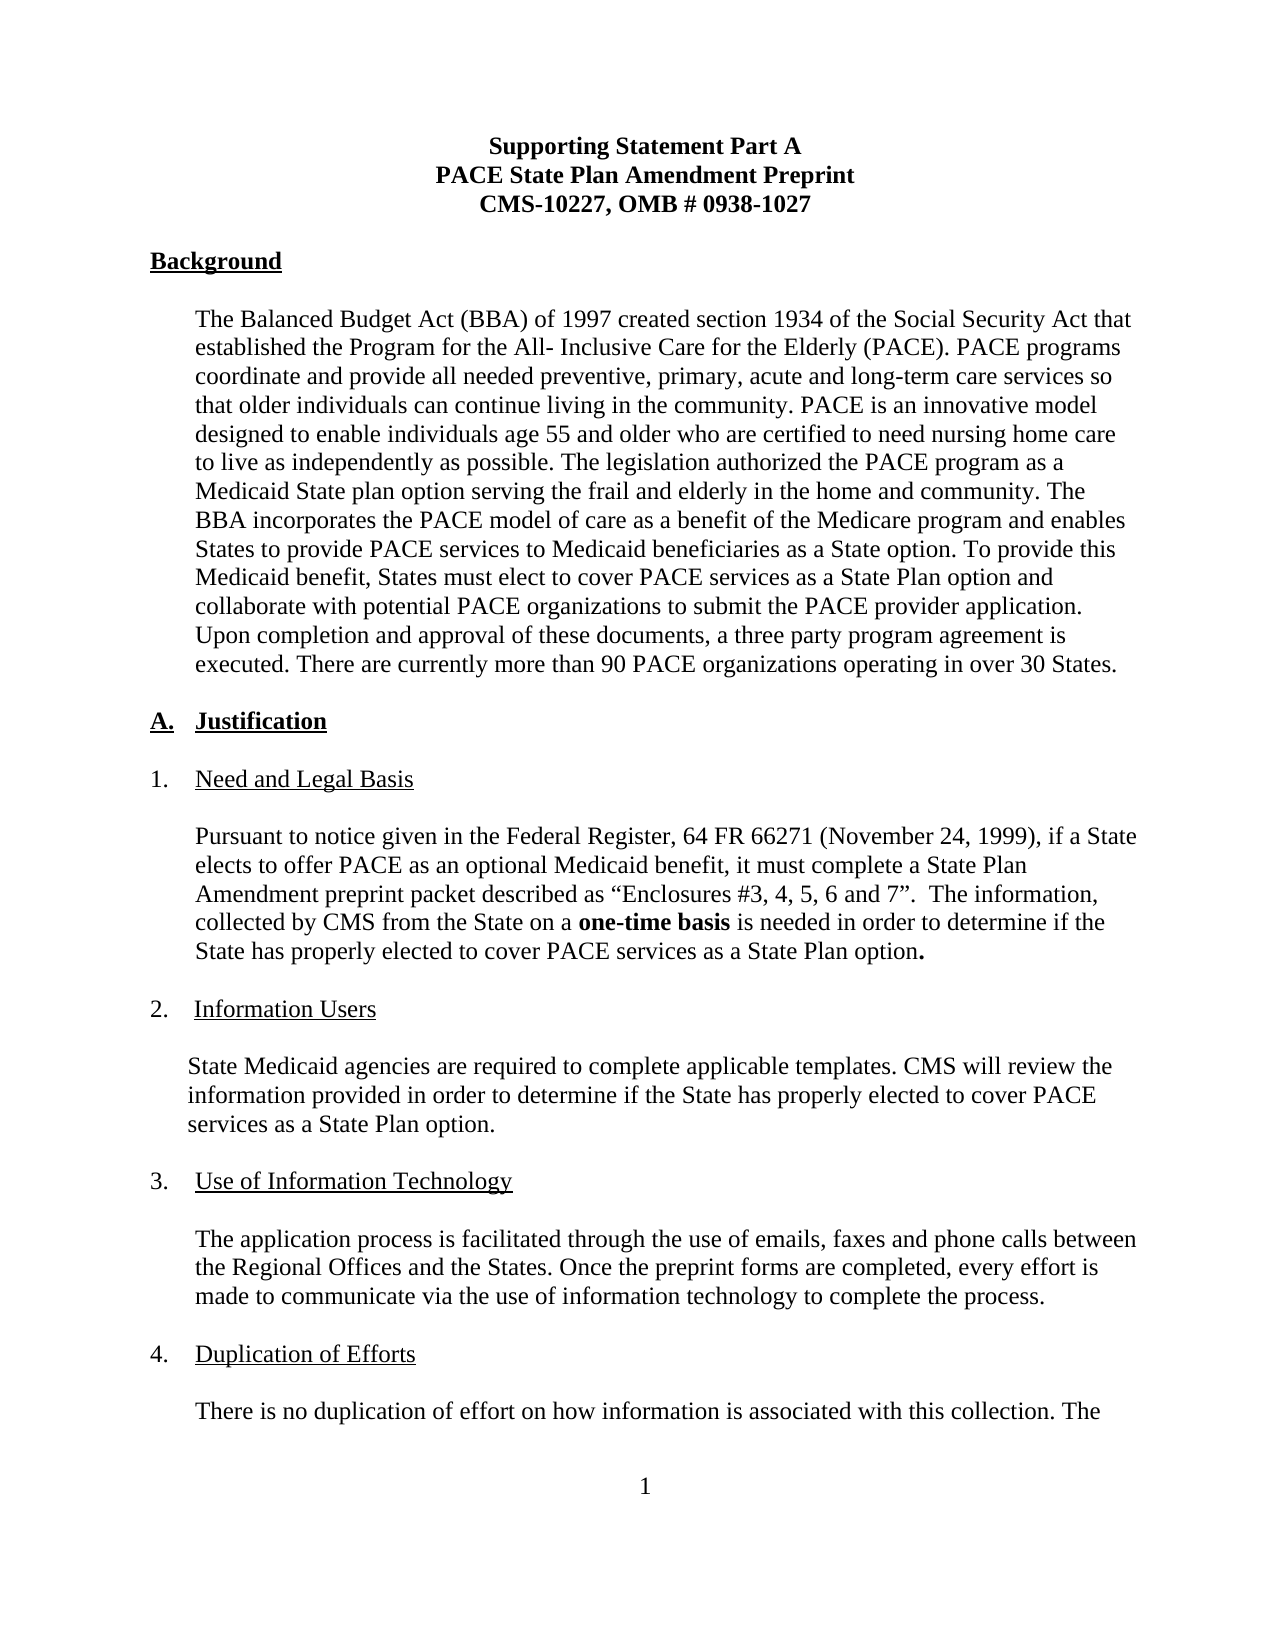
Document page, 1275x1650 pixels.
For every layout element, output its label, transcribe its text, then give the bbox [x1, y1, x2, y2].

text State Medicaid agencies are required to complete applicable templates. CMS will review the information provided in order to determine if the State has properly elected to cover PACE services as a State Plan option. [187, 1051, 1140, 1137]
text The Balanced Budget Act (BBA) of 1997 created section 1934 of the Social Security Act that established the Program for the All- Inclusive Care for the Elderly (PACE). PACE programs coordinate and provide all needed preventive, primary, acute and long-term care services so that older individuals can continue living in the community. PACE is an innovative model designed to enable individuals age 55 and older who are certified to need nursing home care to live as independently as possible. The legislation authorized the PACE program as a plan option serving the frail and elderly in the home and community. The BBA incorporates the PACE model of care as a benefit of the Medicare program and enables States to provide PACE services to Medicaid beneficiaries as a State option. To provide this Medicaid benefit, States must elect to cover PACE services as a State Plan option and collaborate with potential PACE organizations to submit the PACE provider application. Upon completion and approval of these documents, a three party program agreement is executed. There are currently more than 90 PACE organizations operating in over 30 States. [195, 304, 1140, 677]
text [195, 1396, 1140, 1425]
text Pursuant to notice given in the Federal Register, 64 FR 66271 (November 24, 1999), if a State elects to offer PACE as an optional Medicaid benefit, it must complete a State Plan Amendment preprint packet described as “Enclosures #3, 4, 5, 6 and 7”. The information, collected by CMS from the State on a one-time basis is needed in order to determine if the State has properly elected to cover PACE services as a State Plan option. [195, 821, 1140, 965]
text CMS-10227, OMB # 0938-1027 [150, 189, 1140, 217]
text The application process is facilitated through the use of emails, faxes and phone calls between the Regional Offices and the States. Once the preprint forms are completed, every effort is made to communicate via the use of information technology to complete the process. [195, 1224, 1140, 1310]
text 1. Need and Legal Basis [150, 764, 1140, 792]
text 3. Use of Information Technology [150, 1166, 1140, 1195]
text 4. Duplication of Efforts [150, 1339, 1140, 1367]
text PACE State Plan Amendment Preprint [150, 160, 1140, 189]
text Supporting Statement Part A [150, 131, 1140, 160]
text A. Justification [150, 706, 1140, 735]
text 2. Information Users [150, 994, 1140, 1022]
text Background [150, 246, 1140, 275]
